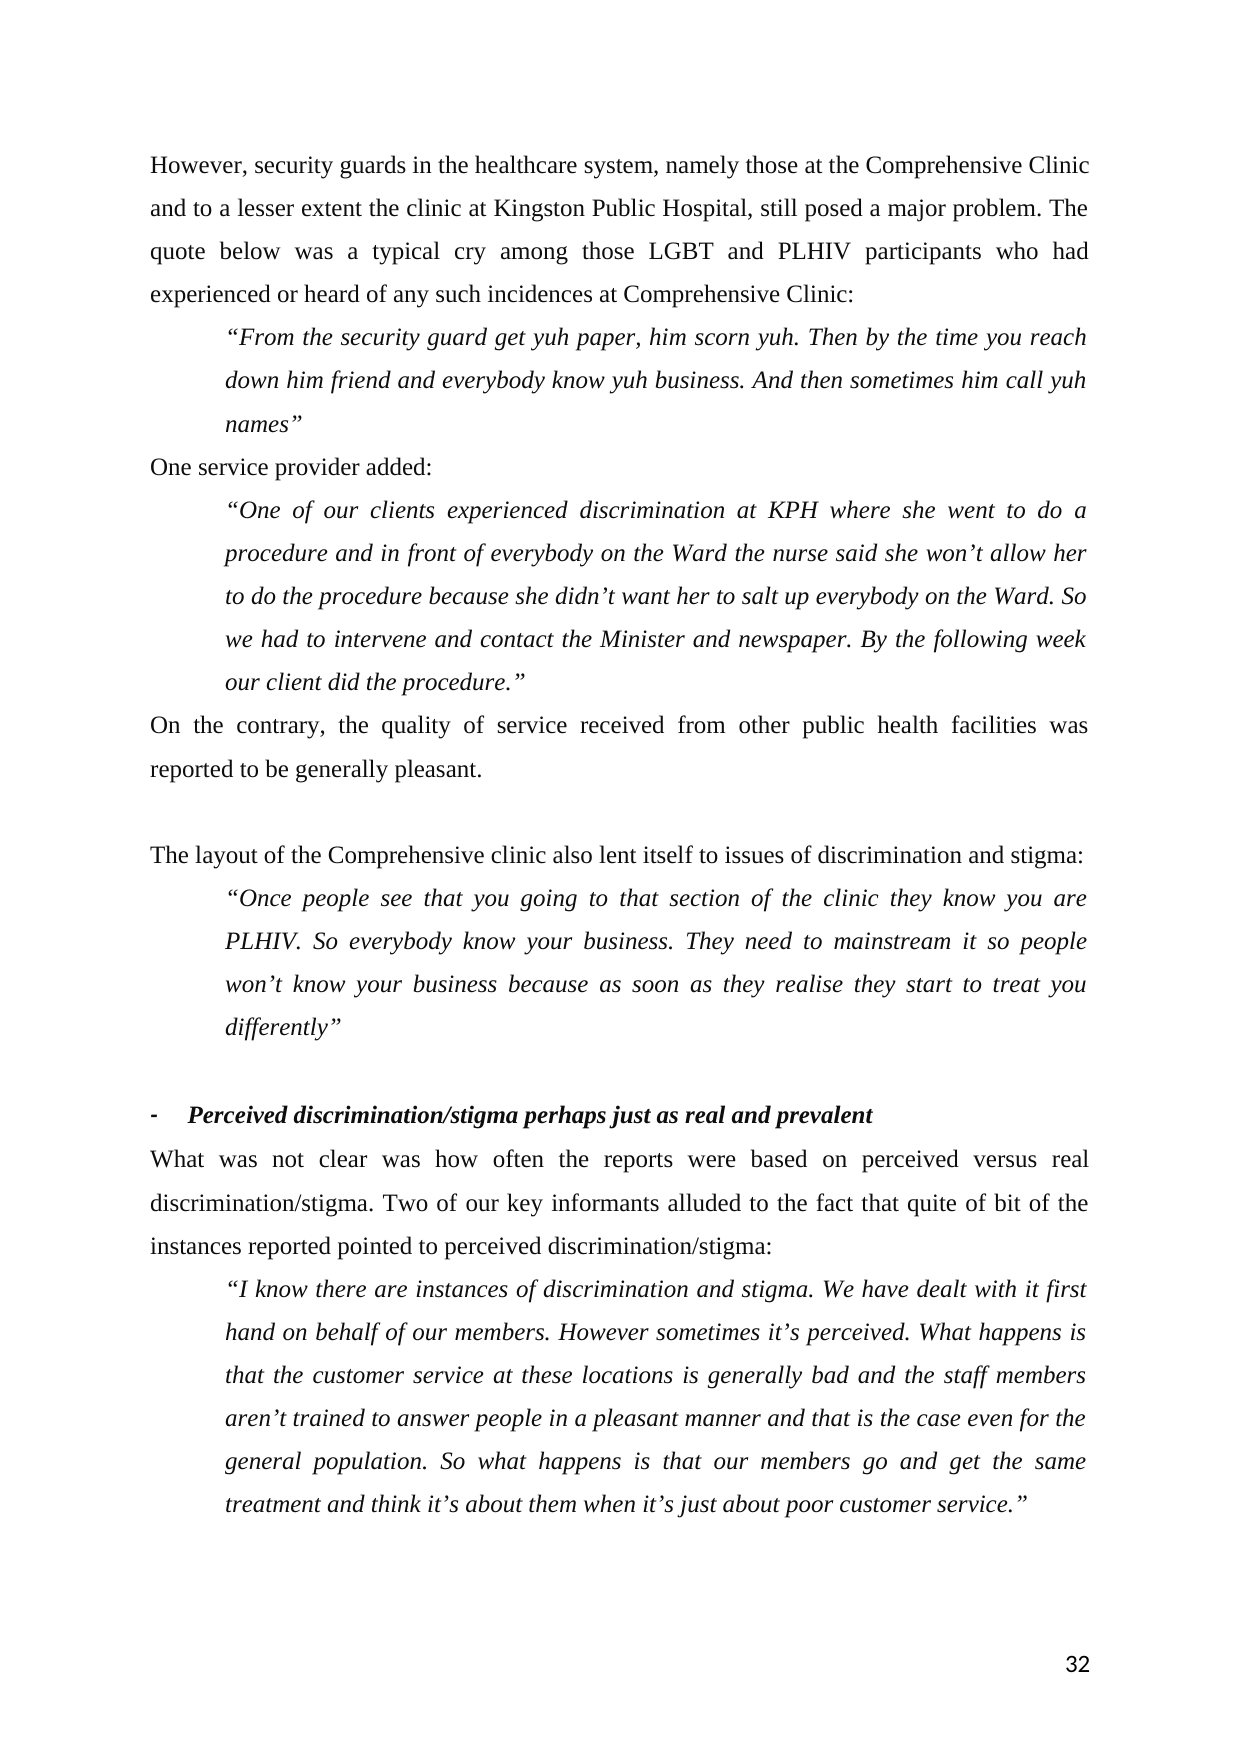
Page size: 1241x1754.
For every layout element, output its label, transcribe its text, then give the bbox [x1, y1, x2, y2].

list Perceived discrimination/stigma perhaps just as real and prevalent [150, 1099, 1090, 1129]
text “I know there are instances of discrimination and stigma. We have dealt with it first hand on behalf of our members. However sometimes it’s perceived. What happens is that the customer service at these locations is generally bad and the staff members aren’t trained to answer people in a pleasant manner and that is the case even for the general population. So what happens is that our members go and get the same treatment and think it’s about them when it’s just about poor customer service.” [225, 1274, 1090, 1518]
text One service provider added: [150, 452, 1090, 481]
text On the contrary, the quality of service received from other public health facilities was reported to be generally pleasant. [150, 711, 1090, 782]
text “One of our clients experienced discrimination at KPH where she went to do a procedure and in front of everybody on the Ward the nurse said she won’t allow her to do the procedure because she didn’t want her to salt up everybody on the Ward. So we had to intervene and contact the Minister and newspaper. By the following week our client did the procedure.” [225, 495, 1090, 696]
text However, security guards in the healthcare system, namely those at the Comprehensive Clinic and to a lesser extent the clinic at Kingston Public Hospital, still posed a major problem. The quote below was a typical cry among those LGBT and PLHIV participants who had experienced or heard of any such incidences at Comprehensive Clinic: [150, 150, 1090, 308]
text The layout of the Comprehensive clinic also lent itself to issues of discrimination and stigma: [150, 840, 1090, 869]
text “From the security guard get yuh paper, him scorn yuh. Then by the time you reach down him friend and everybody know yuh business. And then sometimes him call yuh names” [225, 322, 1090, 437]
text “Once people see that you going to that section of the clinic they know you are PLHIV. So everybody know your business. They need to mainstream it so people won’t know your business because as soon as they realise they start to treat you differently” [225, 883, 1090, 1041]
text What was not clear was how often the reports were based on perceived versus real discrimination/stigma. Two of our key informants alluded to the fact that quite of bit of the instances reported pointed to perceived discrimination/stigma: [150, 1144, 1090, 1259]
